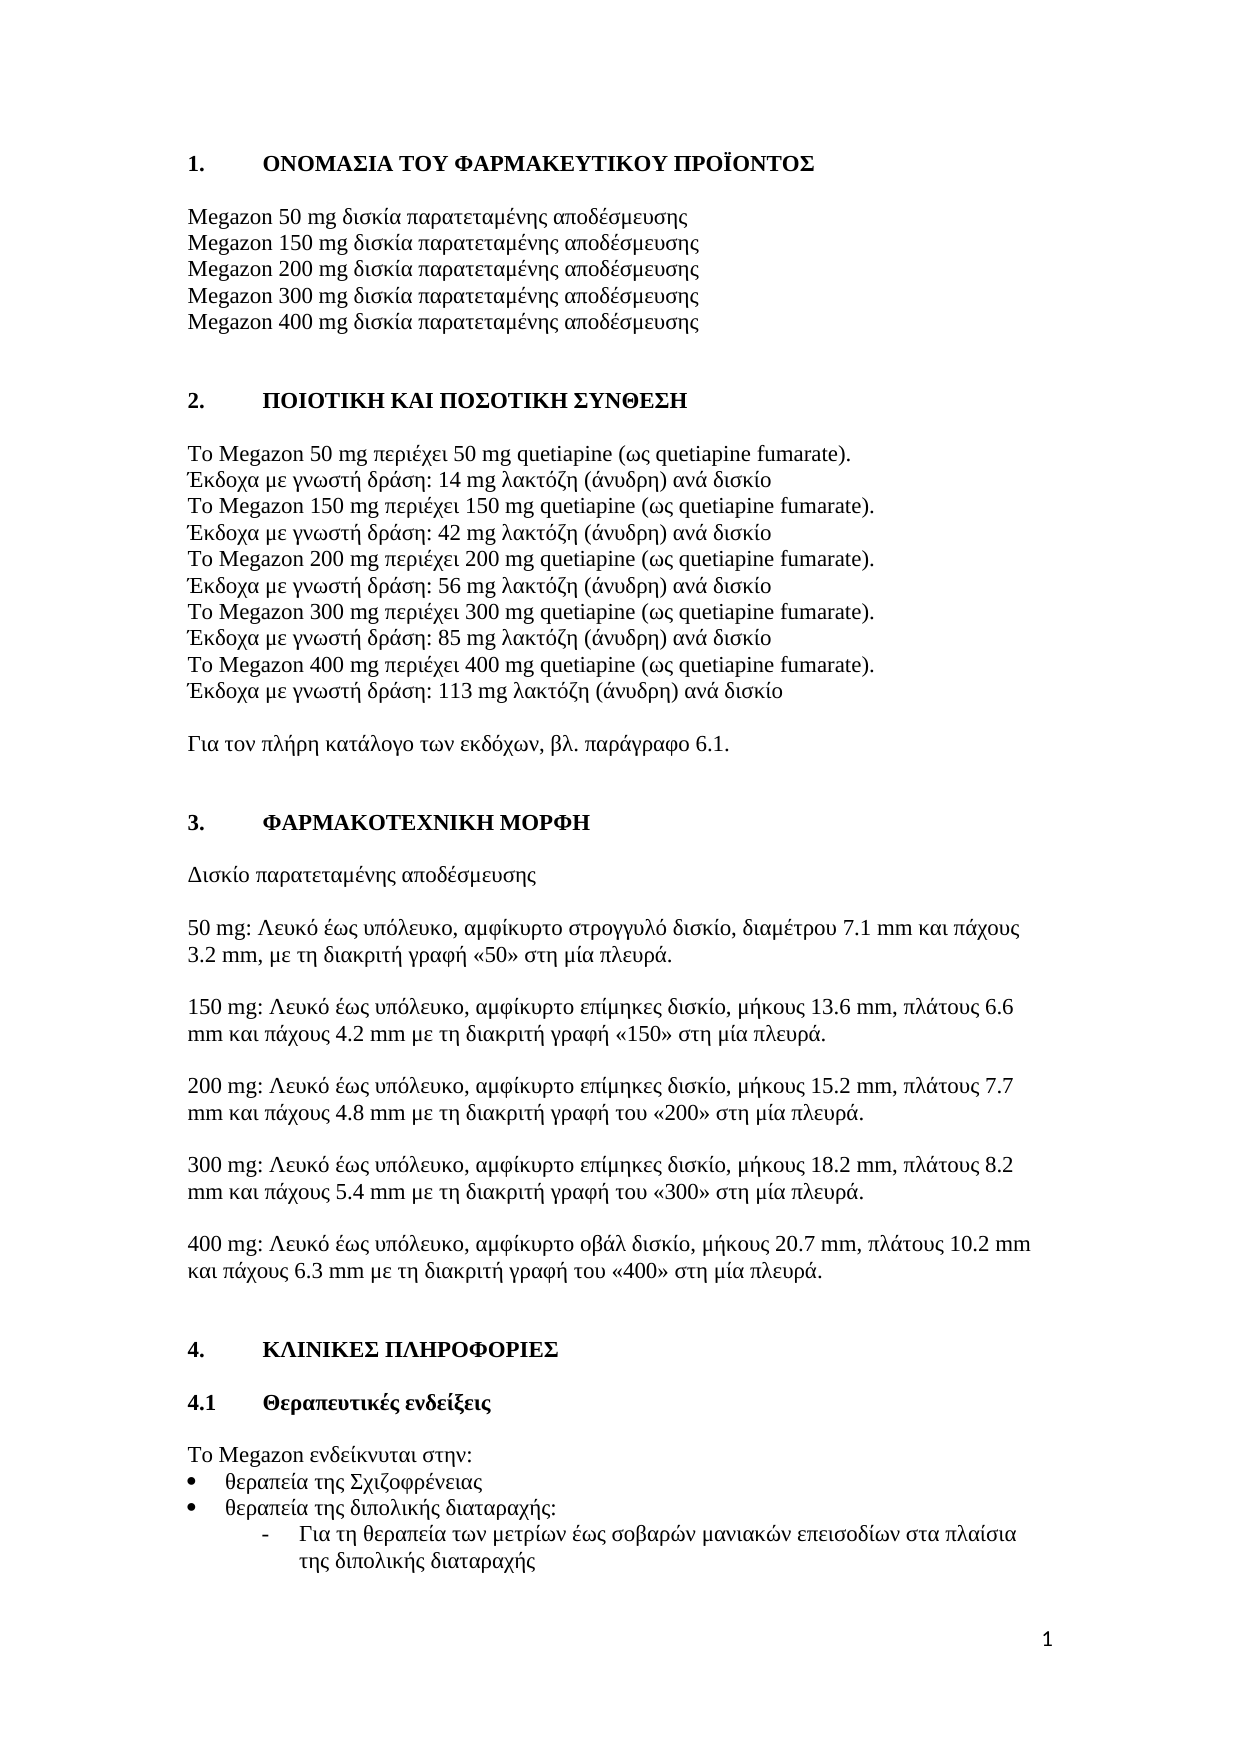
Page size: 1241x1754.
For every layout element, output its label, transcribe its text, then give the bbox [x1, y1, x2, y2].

text Για τον πλήρη κατάλογο των εκδόχων, βλ. παράγραφο 6.1. [187, 730, 1053, 756]
text 4.1 Θεραπευτικές ενδείξεις [187, 1389, 1053, 1415]
text Έκδοχα με γνωστή δράση: 56 mg λακτόζη (άνυδρη) ανά δισκίο [187, 572, 1053, 598]
text Megazon 50 mg δισκία παρατεταμένης αποδέσμευσης [187, 203, 1053, 229]
text 300 mg: Λευκό έως υπόλευκο, αμφίκυρτο επίμηκες δισκίο, μήκους 18.2 mm, πλάτους 8.2 mm και πάχους 5.4 mm με τη διακριτή γραφή του «300» στη μία πλευρά. [187, 1151, 1053, 1204]
text Tο Megazon 300 mg περιέχει 300 mg quetiapine (ως quetiapine fumarate). [187, 598, 1053, 624]
text Megazon 400 mg δισκία παρατεταμένης αποδέσμευσης [187, 308, 1053, 334]
text Megazon 200 mg δισκία παρατεταμένης αποδέσμευσης [187, 255, 1053, 282]
list θεραπεία της διπολικής διαταραχής: [187, 1494, 1053, 1520]
text Megazon 150 mg δισκία παρατεταμένης αποδέσμευσης [187, 229, 1053, 255]
text Tο Megazon 50 mg περιέχει 50 mg quetiapine (ως quetiapine fumarate). [187, 440, 1053, 466]
text Megazon 300 mg δισκία παρατεταμένης αποδέσμευσης [187, 282, 1053, 308]
text Έκδοχα με γνωστή δράση: 113 mg λακτόζη (άνυδρη) ανά δισκίο [187, 677, 1053, 703]
text Έκδοχα με γνωστή δράση: 42 mg λακτόζη (άνυδρη) ανά δισκίο [187, 519, 1053, 545]
text 50 mg: Λευκό έως υπόλευκο, αμφίκυρτο στρογγυλό δισκίο, διαμέτρου 7.1 mm και πάχους 3.2 mm, με τη διακριτή γραφή «50» στη μία πλευρά. [187, 914, 1053, 967]
text Έκδοχα με γνωστή δράση: 85 mg λακτόζη (άνυδρη) ανά δισκίο [187, 624, 1053, 651]
text Έκδοχα με γνωστή δράση: 14 mg λακτόζη (άνυδρη) ανά δισκίο [187, 466, 1053, 493]
text 1. ΟΝΟΜΑΣΙΑ TOY ΦΑΡΜΑΚΕΥΤΙΚΟΥ ΠΡΟΪΟΝΤΟΣ [187, 150, 1053, 176]
text 4. ΚΛΙΝΙΚΕΣ ΠΛΗΡΟΦΟΡΙΕΣ [187, 1336, 1053, 1362]
list θεραπεία της Σχιζοφρένειας [187, 1468, 1053, 1494]
text 3. ΦΑΡΜΑΚΟΤΕΧΝΙΚΗ ΜΟΡΦΗ [187, 809, 1053, 835]
text Δισκίο παρατεταμένης αποδέσμευσης [187, 862, 1053, 888]
text Tο Megazon 150 mg περιέχει 150 mg quetiapine (ως quetiapine fumarate). [187, 493, 1053, 519]
text Tο Megazon 400 mg περιέχει 400 mg quetiapine (ως quetiapine fumarate). [187, 651, 1053, 677]
text 150 mg: Λευκό έως υπόλευκο, αμφίκυρτο επίμηκες δισκίο, μήκους 13.6 mm, πλάτους 6.6 mm και πάχους 4.2 mm με τη διακριτή γραφή «150» στη μία πλευρά. [187, 993, 1053, 1046]
text 400 mg: Λευκό έως υπόλευκο, αμφίκυρτο οβάλ δισκίο, μήκους 20.7 mm, πλάτους 10.2 mm και πάχους 6.3 mm με τη διακριτή γραφή του «400» στη μία πλευρά. [187, 1231, 1053, 1283]
list Για τη θεραπεία των μετρίων έως σοβαρών μανιακών επεισοδίων στα πλαίσια της διπολικής διαταραχής [261, 1520, 1053, 1573]
text Το Megazon ενδείκνυται στην: [187, 1441, 1053, 1468]
text 200 mg: Λευκό έως υπόλευκο, αμφίκυρτο επίμηκες δισκίο, μήκους 15.2 mm, πλάτους 7.7 mm και πάχους 4.8 mm με τη διακριτή γραφή του «200» στη μία πλευρά. [187, 1072, 1053, 1125]
text Tο Megazon 200 mg περιέχει 200 mg quetiapine (ως quetiapine fumarate). [187, 545, 1053, 572]
text 2. ΠΟΙΟΤΙΚΗ ΚΑΙ ΠΟΣΟΤΙΚΗ ΣΥΝΘΕΣΗ [187, 387, 1053, 413]
